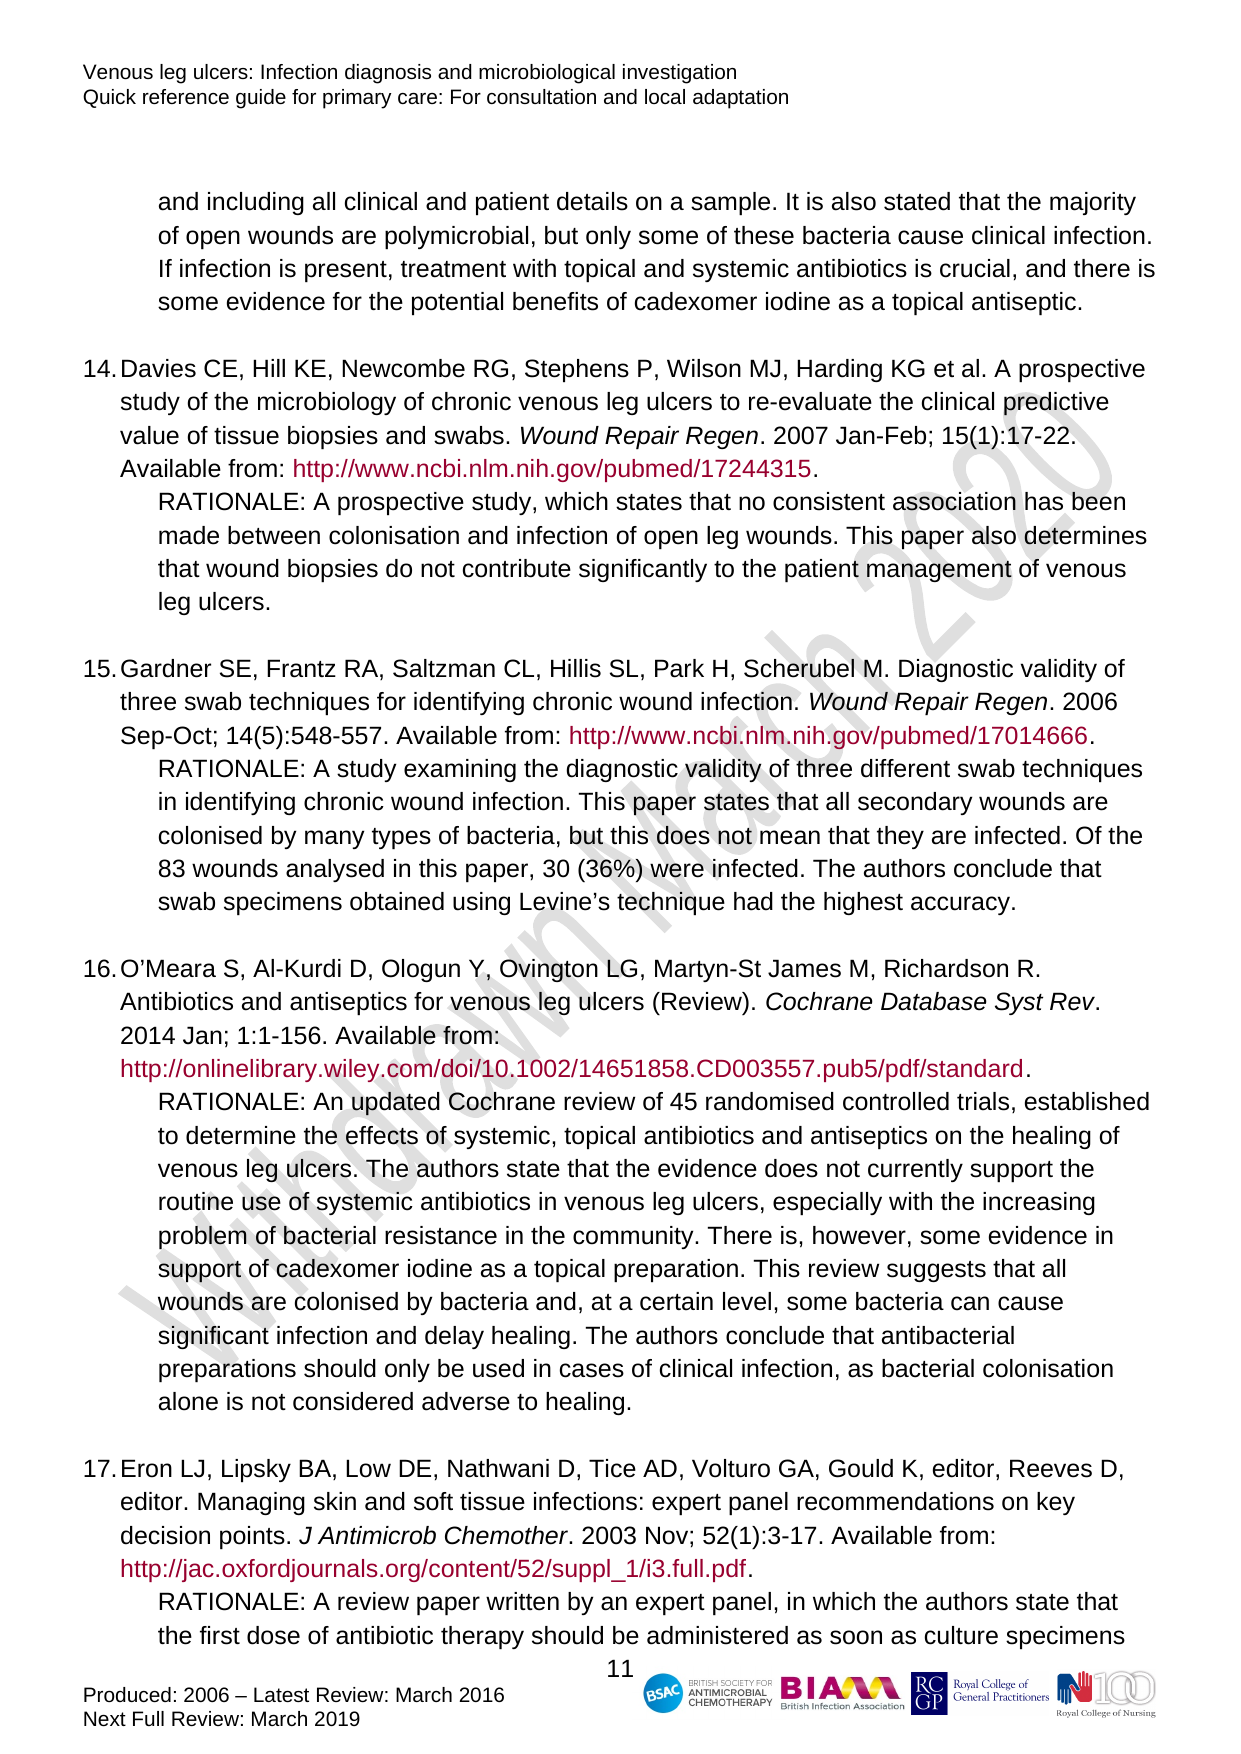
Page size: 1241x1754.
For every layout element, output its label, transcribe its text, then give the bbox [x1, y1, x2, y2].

list Gardner SE, Frantz RA, Saltzman CL, Hillis SL, Park H, Scherubel M. Diagnostic validity of three swab techniques for identifying chronic wound infection. Wound Repair Regen. 2006 Sep-Oct; 14(5):548-557. Available from: http://www.ncbi.nlm.nih.gov/pubmed/17014666. [83, 651, 1157, 751]
picture [1056, 1669, 1157, 1719]
list RATIONALE: A review paper written by an expert panel, in which the authors state that the first dose of antibiotic therapy should be administered as soon as culture specimens [158, 1584, 1157, 1651]
picture [632, 1666, 906, 1720]
list RATIONALE: A prospective study, which states that no consistent association has been made between colonisation and infection of open leg wounds. This paper also determines that wound biopsies do not contribute significantly to the patient management of venous leg ulcers. [158, 484, 1157, 617]
list RATIONALE: An updated Cochrane review of 45 randomised controlled trials, established to determine the effects of systemic, topical antibiotics and antiseptics on the healing of venous leg ulcers. The authors state that the evidence does not currently support the routine use of systemic antibiotics in venous leg ulcers, especially with the increasing problem of bacterial resistance in the community. There is, however, some evidence in support of cadexomer iodine as a topical preparation. This review suggests that all wounds are colonised by bacteria and, at a certain level, some bacteria can cause significant infection and delay healing. The authors conclude that antibacterial preparations should only be used in cases of clinical infection, as bacterial colonisation alone is not considered adverse to healing. [158, 1084, 1157, 1417]
list RATIONALE: A study examining the diagnostic validity of three different swab techniques in identifying chronic wound infection. This paper states that all secondary wounds are colonised by many types of bacteria, but this does not mean that they are infected. Of the 83 wounds analysed in this paper, 30 (36%) were infected. The authors conclude that swab specimens obtained using Levine’s technique had the highest accuracy. [158, 751, 1157, 917]
list Eron LJ, Lipsky BA, Low DE, Nathwani D, Tice AD, Volturo GA, Gould K, editor, Reeves D, editor. Managing skin and soft tissue infections: expert panel recommendations on key decision points. J Antimicrob Chemother. 2003 Nov; 52(1):3-17. Available from: http://jac.oxfordjournals.org/content/52/suppl_1/i3.full.pdf. [83, 1451, 1157, 1584]
list and including all clinical and patient details on a sample. It is also stated that the majority of open wounds are polymicrobial, but only some of these bacteria cause clinical infection. If infection is present, treatment with topical and systemic antibiotics is crucial, and there is some evidence for the potential benefits of cadexomer iodine as a topical antiseptic. [158, 184, 1157, 317]
picture [910, 1671, 1050, 1716]
list O’Meara S, Al-Kurdi D, Ologun Y, Ovington LG, Martyn-St James M, Richardson R. Antibiotics and antiseptics for venous leg ulcers (Review). Cochrane Database Syst Rev. 2014 Jan; 1:1-156. Available from: http://onlinelibrary.wiley.com/doi/10.1002/14651858.CD003557.pub5/pdf/standard. [83, 951, 1157, 1084]
list Davies CE, Hill KE, Newcombe RG, Stephens P, Wilson MJ, Harding KG et al. A prospective study of the microbiology of chronic venous leg ulcers to re-evaluate the clinical predictive value of tissue biopsies and swabs. Wound Repair Regen. 2007 Jan-Feb; 15(1):17-22. Available from: http://www.ncbi.nlm.nih.gov/pubmed/17244315. [83, 351, 1157, 484]
